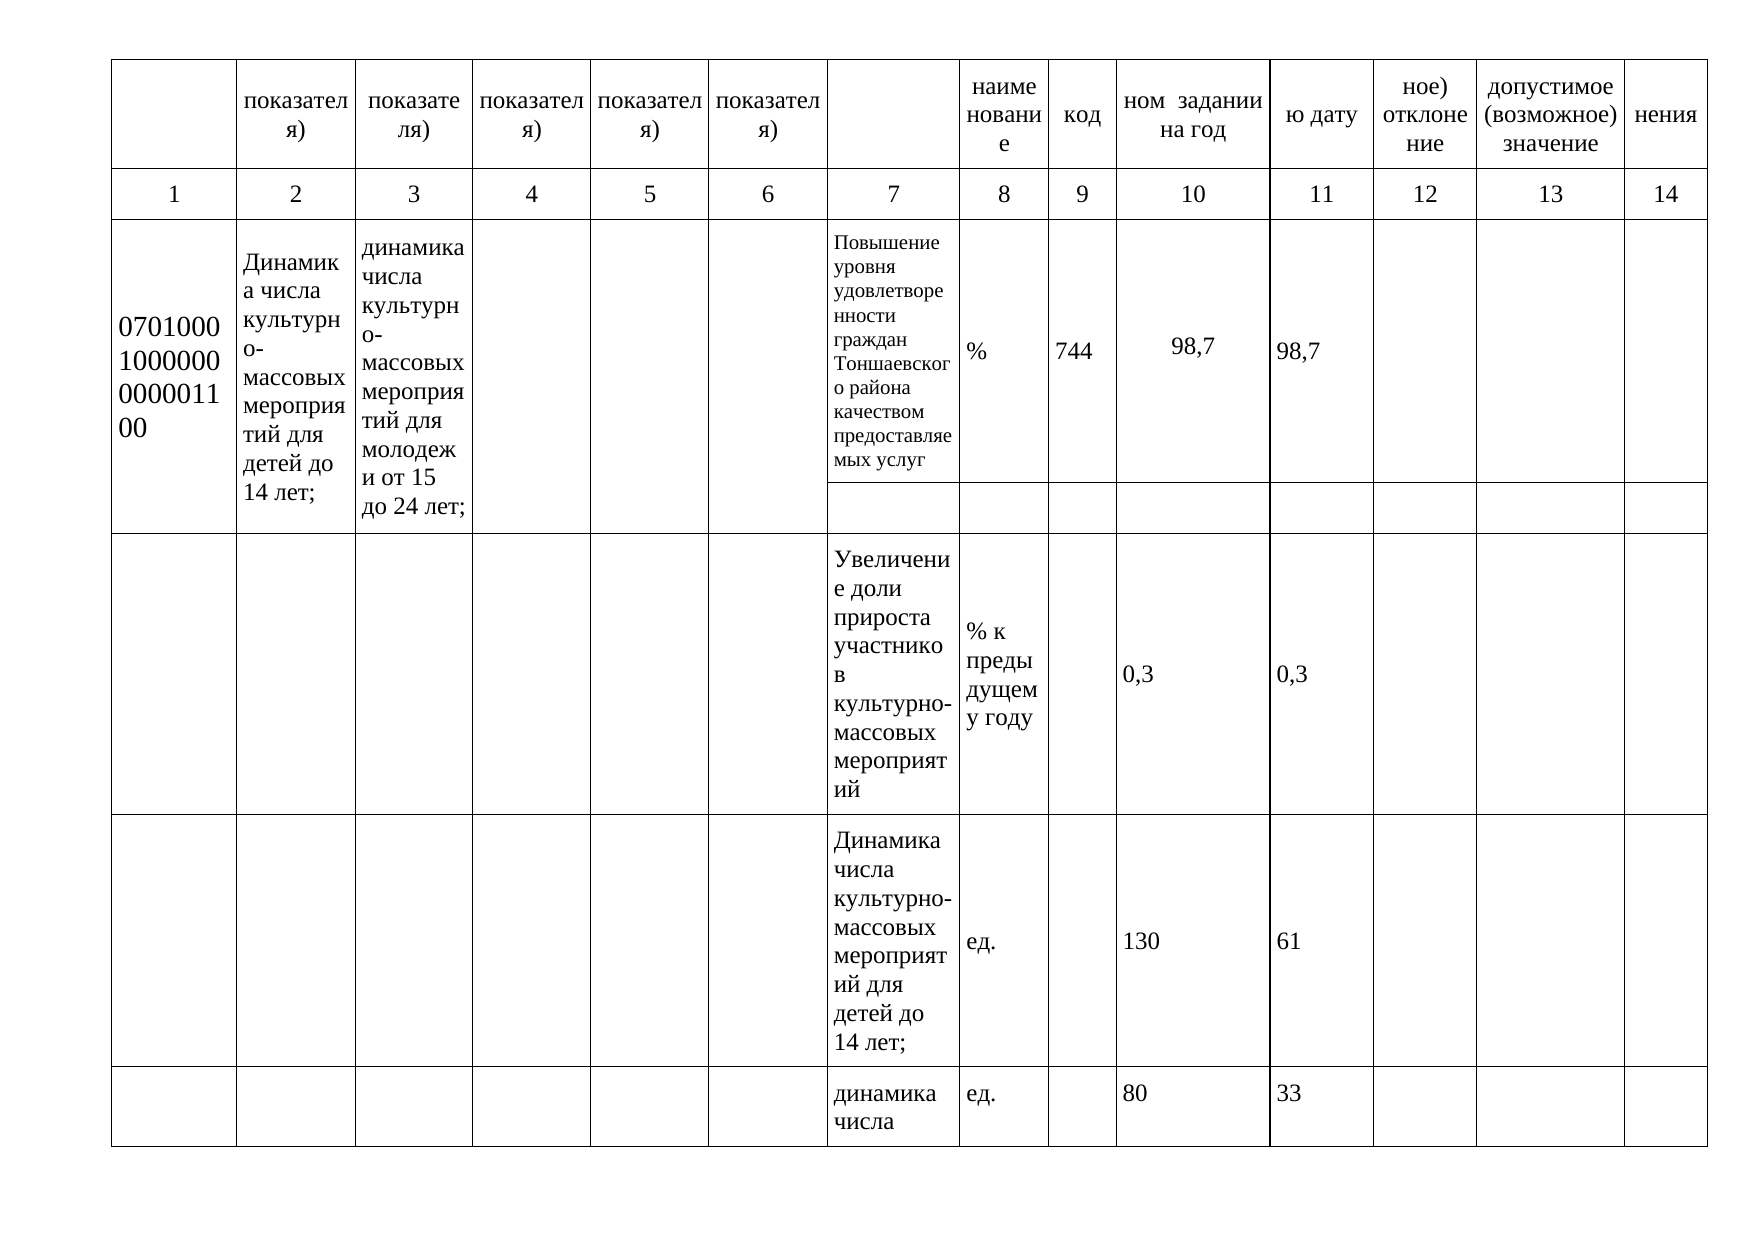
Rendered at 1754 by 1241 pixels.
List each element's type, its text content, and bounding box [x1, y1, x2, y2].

table_cell 5 [591, 169, 708, 219]
table_cell 1 [112, 169, 236, 219]
table_cell [1625, 534, 1707, 814]
table_cell [473, 1067, 590, 1146]
table_cell код [1049, 60, 1116, 168]
table_cell Увеличение доли прироста участников культурно-массовых мероприятий [828, 534, 959, 814]
table_cell [1477, 220, 1624, 482]
table_cell [112, 815, 236, 1066]
table_cell [1374, 534, 1476, 814]
table_cell 10 [1117, 169, 1269, 219]
table_cell 80 [1117, 1067, 1269, 1146]
table_cell ед. [960, 815, 1048, 1066]
table_cell [1477, 815, 1624, 1066]
table_cell [1374, 815, 1476, 1066]
table_cell [1049, 534, 1116, 814]
table_cell 9 [1049, 169, 1116, 219]
table_cell [591, 534, 708, 814]
table_cell [237, 534, 355, 814]
table_cell [591, 220, 708, 533]
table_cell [356, 60, 472, 168]
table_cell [1477, 60, 1624, 168]
table_cell 4 [473, 169, 590, 219]
table_cell 07010001000000000001100 [112, 220, 236, 533]
table_cell [1117, 483, 1269, 533]
table_cell 744 [1049, 220, 1116, 482]
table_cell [828, 1067, 959, 1146]
table_cell 3 [356, 169, 472, 219]
table_cell [828, 483, 959, 533]
table_cell [237, 815, 355, 1066]
table_cell [473, 220, 590, 533]
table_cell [1117, 60, 1269, 168]
table_cell [1374, 1067, 1476, 1146]
table_cell 12 [1374, 169, 1476, 219]
table_cell [1477, 534, 1624, 814]
table_cell 8 [960, 169, 1048, 219]
table_cell [1477, 1067, 1624, 1146]
table_cell [473, 815, 590, 1066]
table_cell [1374, 60, 1476, 168]
table_cell 61 [1271, 815, 1373, 1066]
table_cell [828, 60, 959, 168]
table_cell [112, 534, 236, 814]
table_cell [709, 60, 827, 168]
table_cell ед. [960, 1067, 1048, 1146]
table_cell [1049, 1067, 1116, 1146]
table_cell причина отклонения [1625, 60, 1707, 168]
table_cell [473, 60, 590, 168]
table_cell [1477, 483, 1624, 533]
table_cell [591, 815, 708, 1066]
table_cell [112, 1067, 236, 1146]
table_cell 2 [237, 169, 355, 219]
table_cell [356, 534, 472, 814]
table_cell [591, 1067, 708, 1146]
table_cell Динамика числа культурно-массовых мероприятий для детей до 14 лет; [828, 815, 959, 1066]
table_cell 11 [1271, 169, 1373, 219]
table_cell динамика числа культурно-массовых мероприятий для молодежи от 15 до 24 лет; [356, 220, 472, 533]
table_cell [591, 60, 708, 168]
table_cell 6 [709, 169, 827, 219]
table_cell [709, 534, 827, 814]
table_cell % [960, 220, 1048, 482]
table_cell [1374, 483, 1476, 533]
table_cell 33 [1271, 1067, 1373, 1146]
table_cell 14 [1625, 169, 1707, 219]
table_cell [1625, 483, 1707, 533]
table_cell [473, 534, 590, 814]
table_cell [709, 1067, 827, 1146]
table_cell 0,3 [1117, 534, 1269, 814]
table_cell Повышение уровня удовлетворенности граждан Тоншаевского района качеством предоставляемых услуг [828, 220, 959, 482]
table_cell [1271, 60, 1373, 168]
table_cell 98,7 [1117, 220, 1269, 482]
table_cell [1625, 815, 1707, 1066]
table_cell [237, 1067, 355, 1146]
table_cell [356, 815, 472, 1066]
table_cell [709, 220, 827, 533]
table_cell [1049, 483, 1116, 533]
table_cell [237, 60, 355, 168]
table_cell 13 [1477, 169, 1624, 219]
table_cell [709, 815, 827, 1066]
table_cell [356, 1067, 472, 1146]
table_cell 0,3 [1271, 534, 1373, 814]
table_cell [1374, 220, 1476, 482]
table_cell [960, 483, 1048, 533]
table_cell 7 [828, 169, 959, 219]
table_cell [1625, 220, 1707, 482]
table_cell наименование [960, 60, 1048, 168]
table_cell [1049, 815, 1116, 1066]
table_cell [1625, 1067, 1707, 1146]
table_cell 130 [1117, 815, 1269, 1066]
table_cell 98,7 [1271, 220, 1373, 482]
table_cell % к предыдущему году [960, 534, 1048, 814]
table_cell Динамика числа культурно-массовых мероприятий для детей до 14 лет; [237, 220, 355, 533]
table_cell [1271, 483, 1373, 533]
